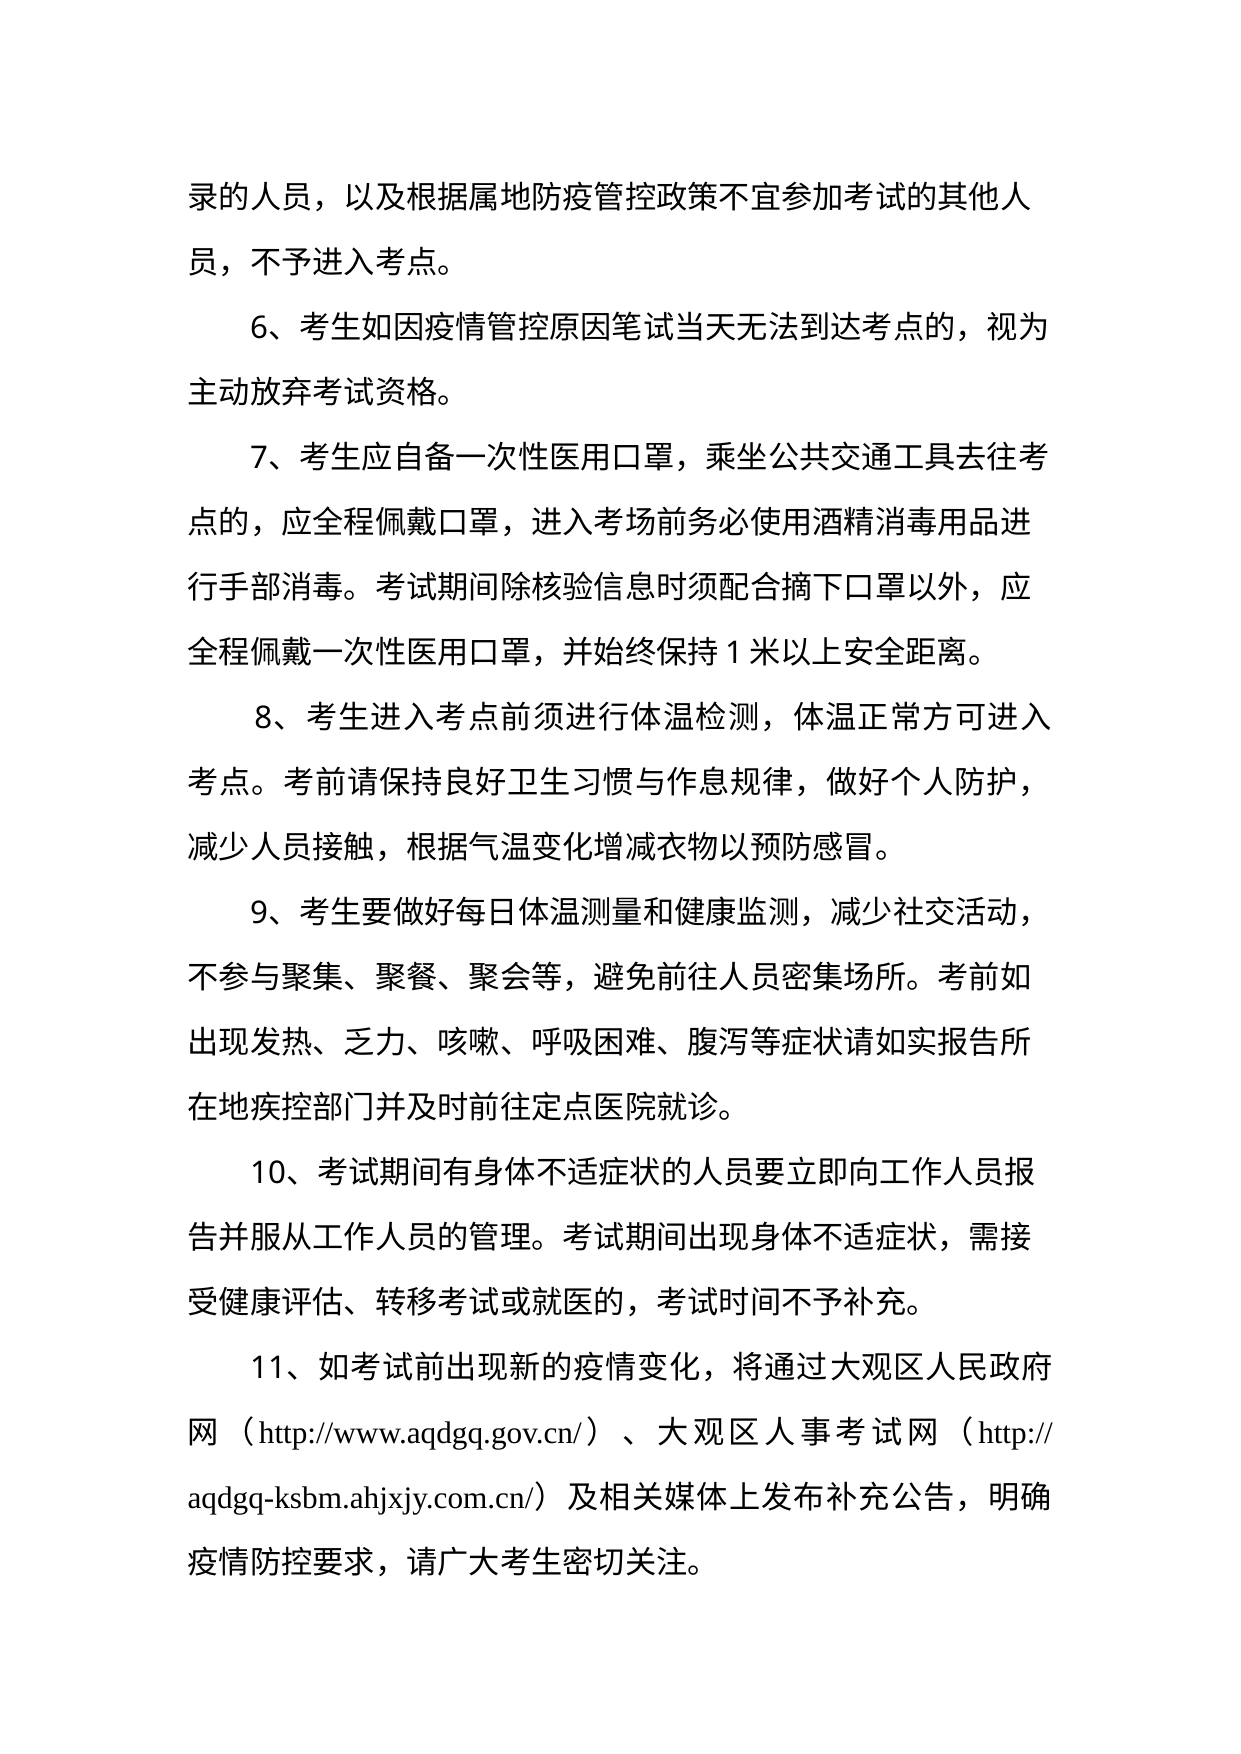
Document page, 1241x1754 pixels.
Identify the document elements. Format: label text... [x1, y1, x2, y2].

text 7、考生应自备一次性医用口罩，乘坐公共交通工具去往考点的，应全程佩戴口罩，进入考场前务必使用酒精消毒用品进行手部消毒。考试期间除核验信息时须配合摘下口罩以外，应全程佩戴一次性医用口罩，并始终保持1米以上安全距离。 [187, 422, 1053, 682]
text 11、如考试前出现新的疫情变化，将通过大观区人民政府网（http://www.aqdgq.gov.cn/）、大观区人事考试网（http://aqdgq-ksbm.ahjxjy.com.cn/）及相关媒体上发布补充公告，明确疫情防控要求，请广大考生密切关注。 [187, 1332, 1053, 1592]
text 8、考生进入考点前须进行体温检测，体温正常方可进入考点。考前请保持良好卫生习惯与作息规律，做好个人防护，减少人员接触，根据气温变化增减衣物以预防感冒。 [187, 682, 1053, 877]
text 9、考生要做好每日体温测量和健康监测，减少社交活动，不参与聚集、聚餐、聚会等，避免前往人员密集场所。考前如出现发热、乏力、咳嗽、呼吸困难、腹泻等症状请如实报告所在地疾控部门并及时前往定点医院就诊。 [187, 877, 1053, 1137]
text 6、考生如因疫情管控原因笔试当天无法到达考点的，视为主动放弃考试资格。 [187, 292, 1053, 422]
text 10、考试期间有身体不适症状的人员要立即向工作人员报告并服从工作人员的管理。考试期间出现身体不适症状，需接受健康评估、转移考试或就医的，考试时间不予补充。 [187, 1137, 1053, 1332]
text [187, 162, 1053, 292]
